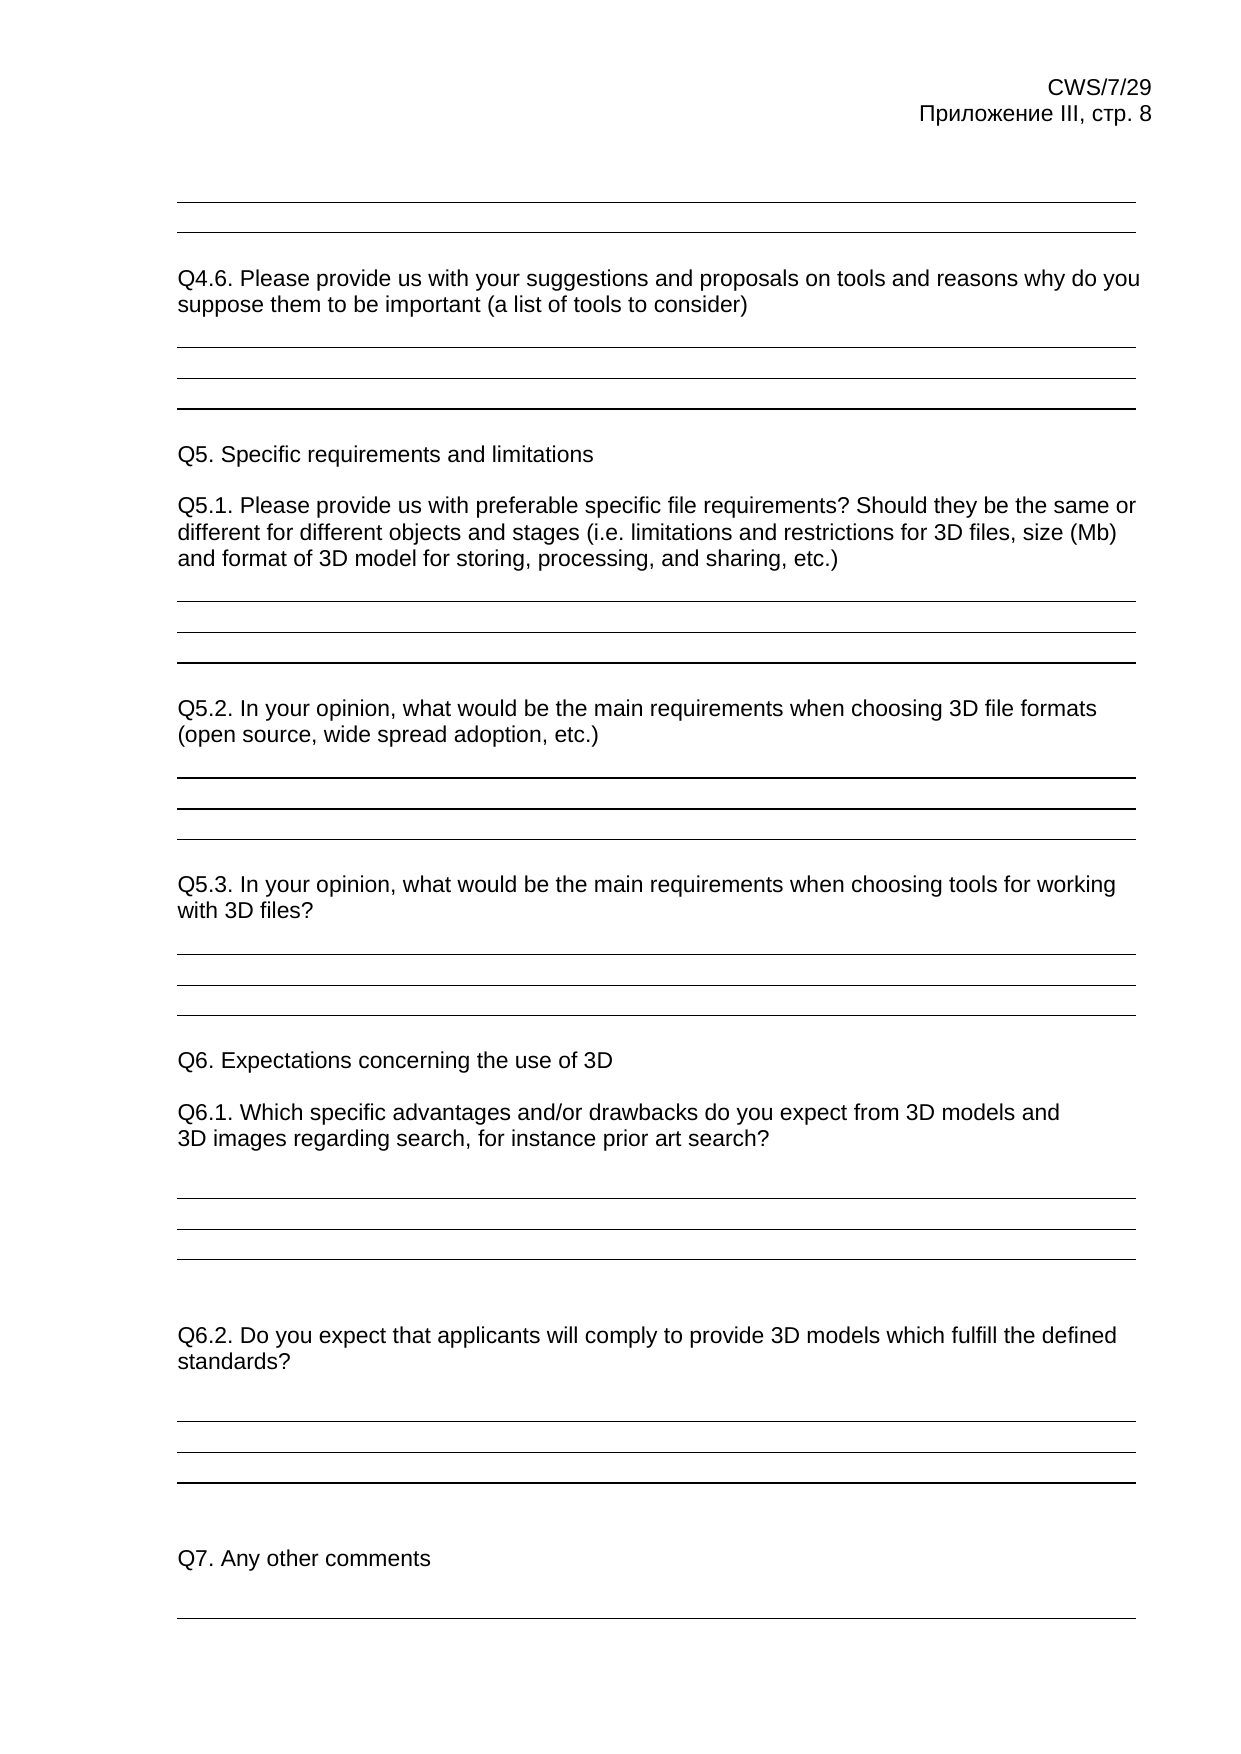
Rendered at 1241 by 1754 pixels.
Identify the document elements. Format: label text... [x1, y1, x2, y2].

subtitle Q5.3. In your opinion, what would be the main requirements when choosing tools for working with 3D files? [177, 871, 1152, 924]
subtitle Q6. Expectations concerning the use of 3D [177, 1047, 1152, 1074]
subtitle Q6.1. Which specific advantages and/or drawbacks do you expect from 3D models and 3D images regarding search, for instance prior art search? [177, 1099, 1152, 1151]
subtitle Q5. Specific requirements and limitations [177, 441, 1152, 467]
subtitle Q7. Any other comments [177, 1545, 1152, 1571]
subtitle Q6.2. Do you expect that applicants will comply to provide 3D models which fulfill the defined standards? [177, 1322, 1152, 1374]
subtitle Q5.2. In your opinion, what would be the main requirements when choosing 3D file formats (open source, wide spread adoption, etc.) [177, 695, 1152, 747]
subtitle Q5.1. Please provide us with preferable specific file requirements? Should they be the same or different for different objects and stages (i.e. limitations and restrictions for 3D files, size (Mb) and format of 3D model for storing, processing, and sharing, etc.) [177, 492, 1152, 571]
subtitle Q4.6. Please provide us with your suggestions and proposals on tools and reasons why do you suppose them to be important (a list of tools to consider) [177, 264, 1152, 317]
